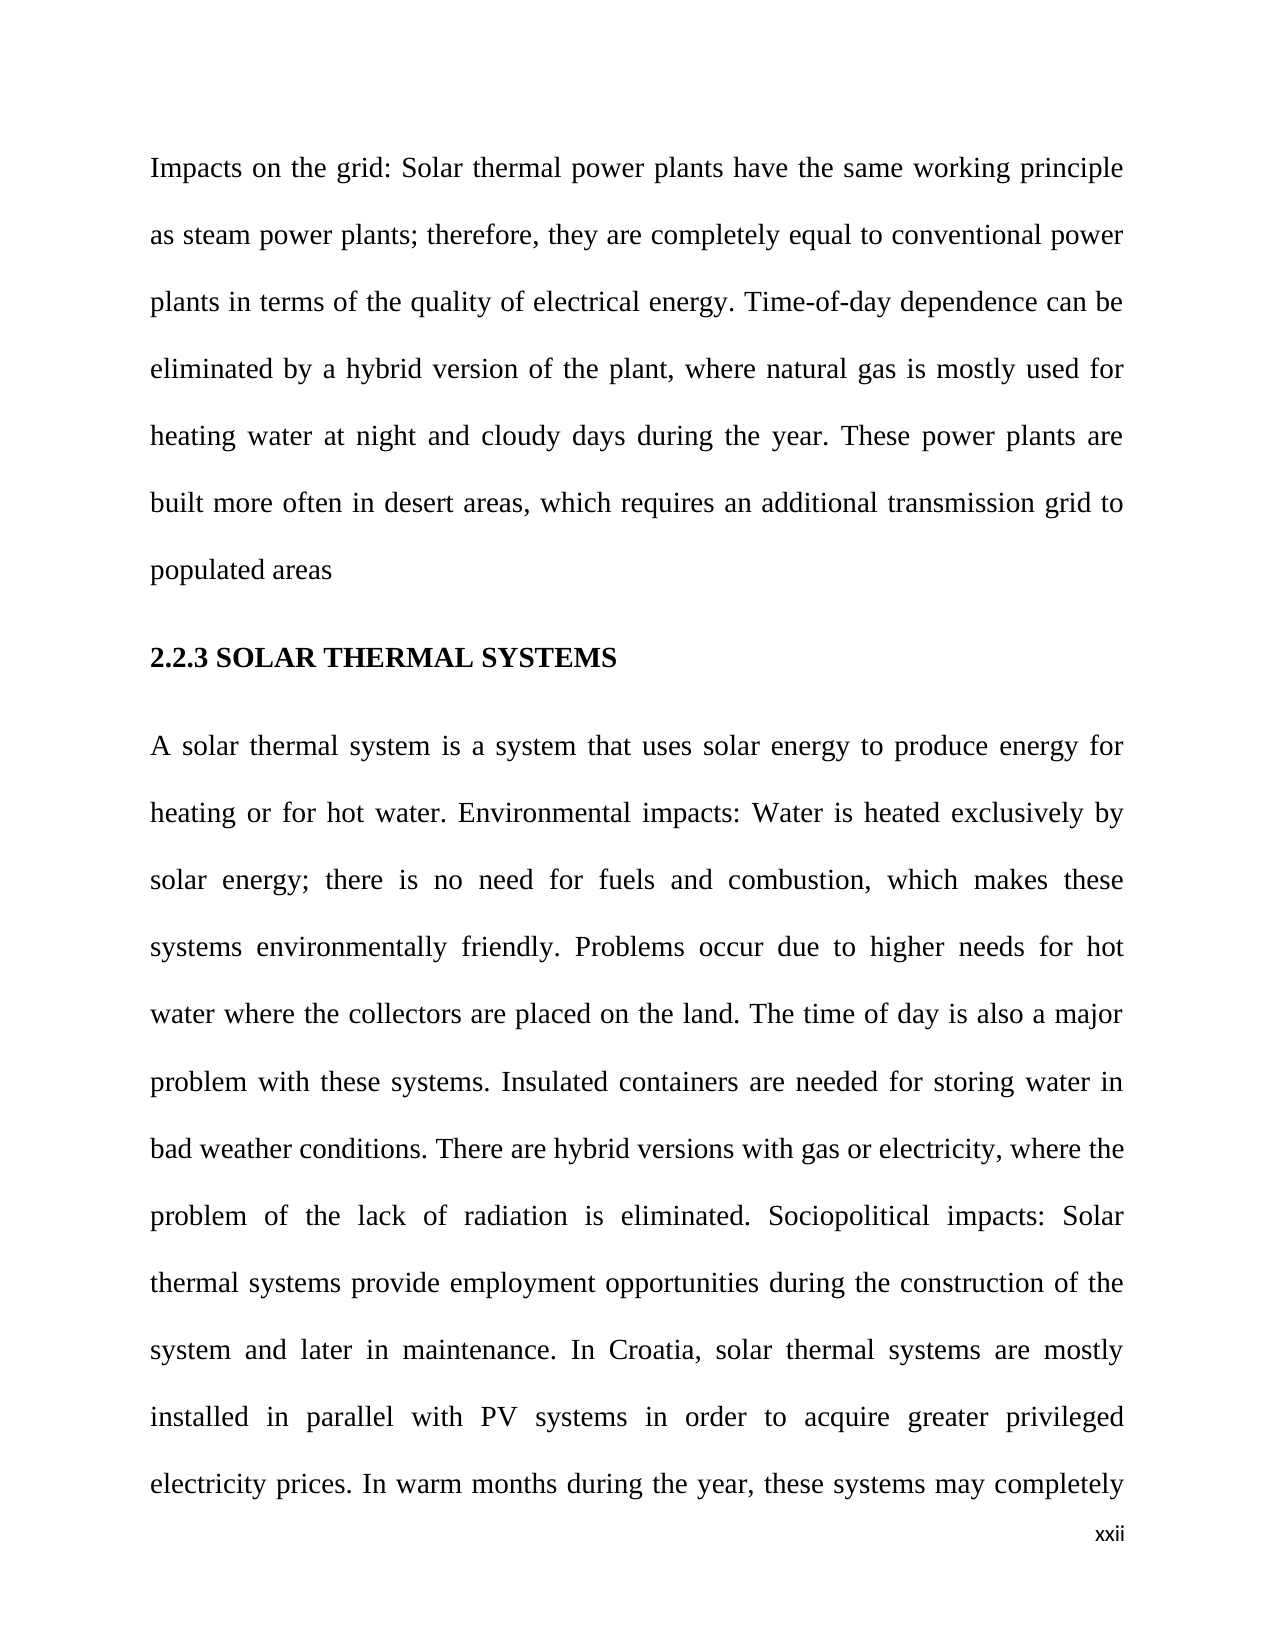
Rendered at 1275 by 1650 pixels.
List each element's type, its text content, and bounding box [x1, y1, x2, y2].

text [150, 728, 1125, 1500]
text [150, 150, 1125, 586]
text 2.2.3 SOLAR THERMAL SYSTEMS [150, 640, 1125, 674]
